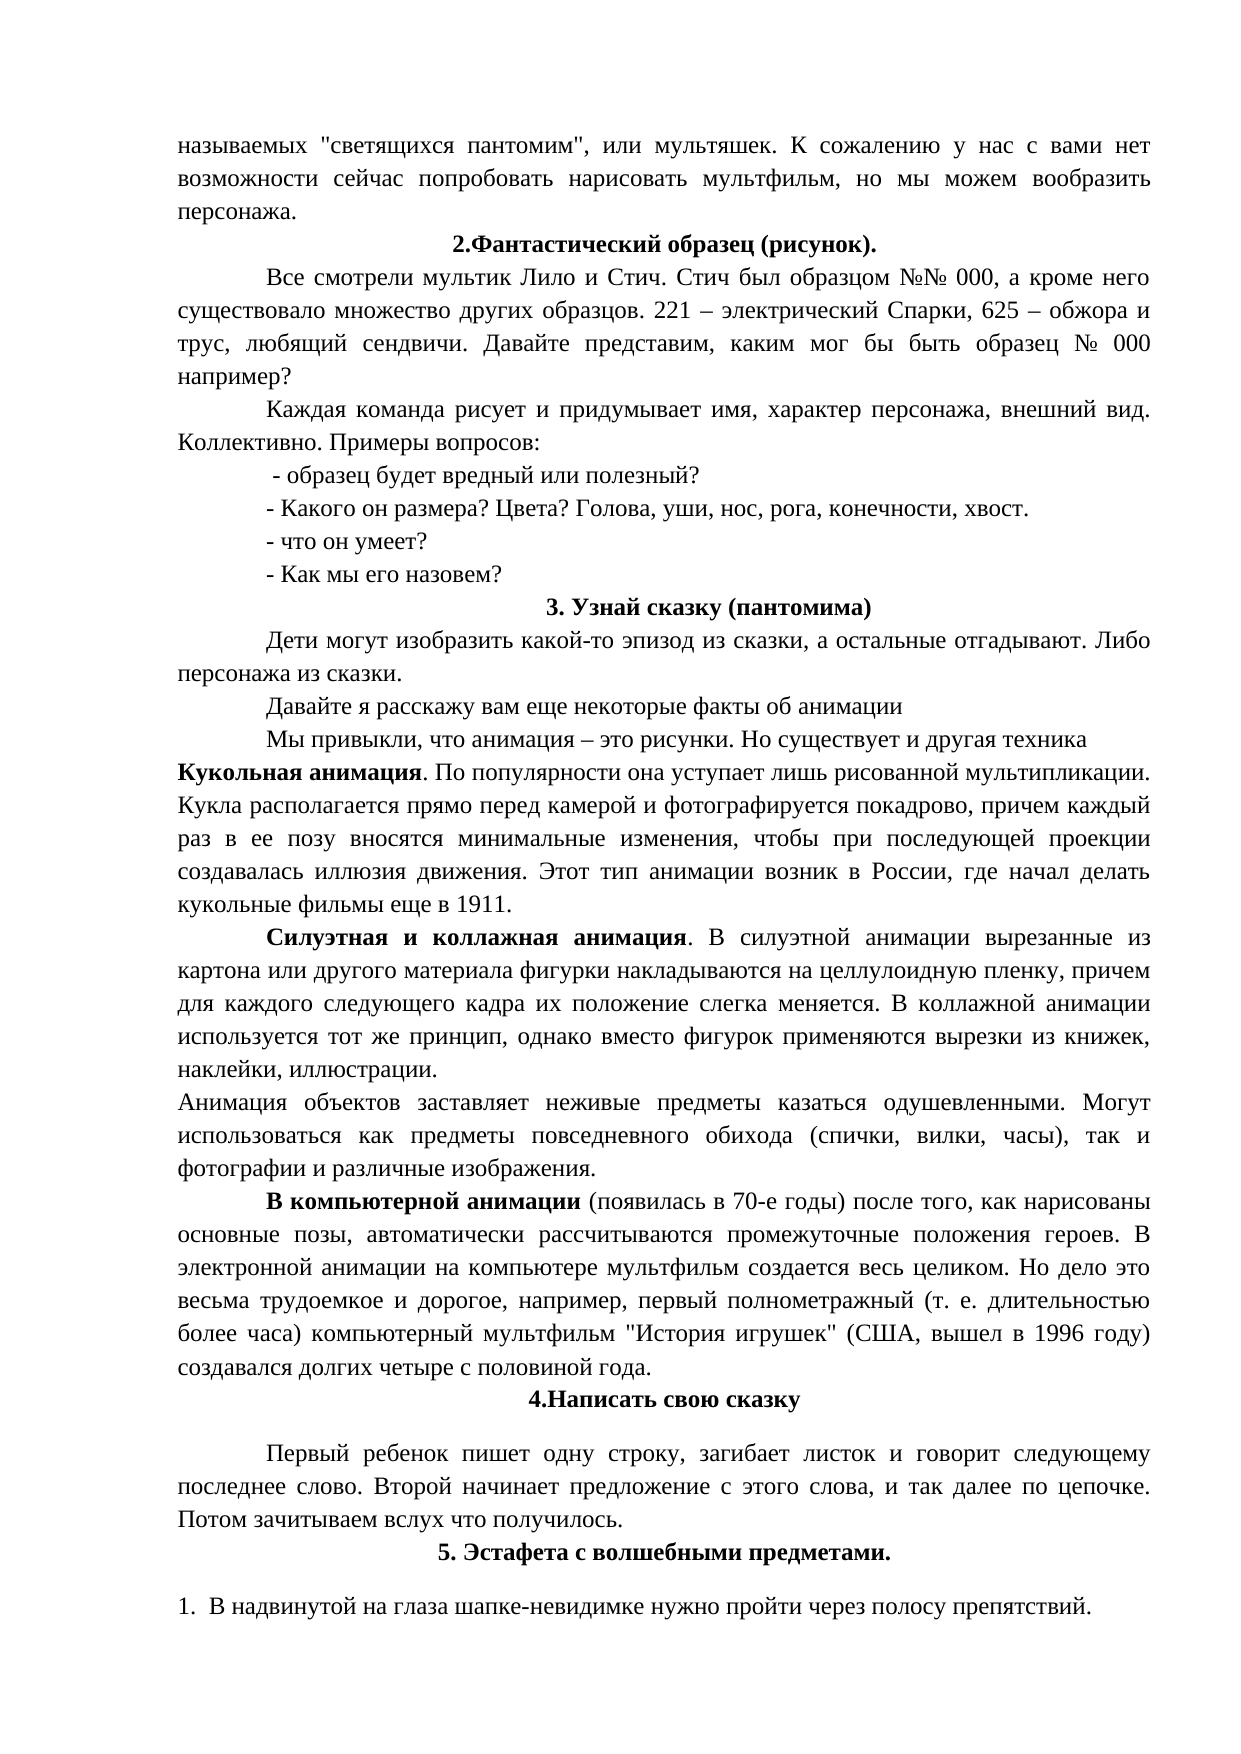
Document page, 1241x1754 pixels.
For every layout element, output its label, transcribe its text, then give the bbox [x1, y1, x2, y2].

text - образец будет вредный или полезный? [177, 460, 1152, 489]
text 4.Написать свою сказку [177, 1384, 1152, 1413]
text 2.Фантастический образец (рисунок). [177, 229, 1152, 258]
text Анимация объектов заставляет неживые предметы казаться одушевленными. Могут использоваться как предметы повседневного обихода (спички, вилки, часы), так и фотографии и различные изображения. [177, 1087, 1152, 1182]
text - Как мы его назовем? [177, 559, 1152, 588]
text Силуэтная и коллажная анимация. В силуэтной анимации вырезанные из картона или другого материала фигурки накладываются на целлулоидную пленку, причем для каждого следующего кадра их положение слегка меняется. В коллажной анимации используется тот же принцип, однако вместо фигурок применяются вырезки из книжек, наклейки, иллюстрации. [177, 922, 1152, 1083]
text Все смотрели мультик Лило и Стич. Стич был образцом №№ 000, а кроме него существовало множество других образцов. 221 – электрический Спарки, 625 – обжора и трус, любящий сендвичи. Давайте представим, каким мог бы быть образец № 000 например? [177, 262, 1152, 390]
text В компьютерной анимации (появилась в 70-е годы) после того, как нарисованы основные позы, автоматически рассчитываются промежуточные положения героев. В электронной анимации на компьютере мультфильм создается весь целиком. Но дело это весьма трудоемкое и дорогое, например, первый полнометражный (т. е. длительностью более часа) компьютерный мультфильм "История игрушек" (США, вышел в 1996 году) создавался долгих четыре с половиной года. [177, 1186, 1152, 1380]
text 5. Эстафета с волшебными предметами. [177, 1537, 1152, 1566]
text - Какого он размера? Цвета? Голова, уши, нос, рога, конечности, хвост. [177, 493, 1152, 522]
text Дети могут изобразить какой-то эпизод из сказки, а остальные отгадывают. Либо персонажа из сказки. [177, 625, 1152, 687]
text 1. В надвинутой на глаза шапке-невидимке нужно пройти через полосу препятствий. [177, 1591, 1152, 1620]
text - что он умеет? [177, 526, 1152, 555]
text Каждая команда рисует и придумывает имя, характер персонажа, внешний вид. Коллективно. Примеры вопросов: [177, 394, 1152, 456]
text Давайте я расскажу вам еще некоторые факты об анимации [177, 691, 1152, 720]
text Первый ребенок пишет одну строку, загибает листок и говорит следующему последнее слово. Второй начинает предложение с этого слова, и так далее по цепочке. Потом зачитываем вслух что получилось. [177, 1438, 1152, 1533]
text Кукольная анимация. По популярности она уступает лишь рисованной мультипликации. Кукла располагается прямо перед камерой и фотографируется покадрово, причем каждый раз в ее позу вносятся минимальные изменения, чтобы при последующей проекции создавалась иллюзия движения. Этот тип анимации возник в России, где начал делать кукольные фильмы еще в 1911. [177, 757, 1152, 918]
text 3. Узнай сказку (пантомима) [177, 592, 1152, 621]
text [177, 130, 1152, 224]
text Мы привыкли, что анимация – это рисунки. Но существует и другая техника [177, 724, 1152, 753]
